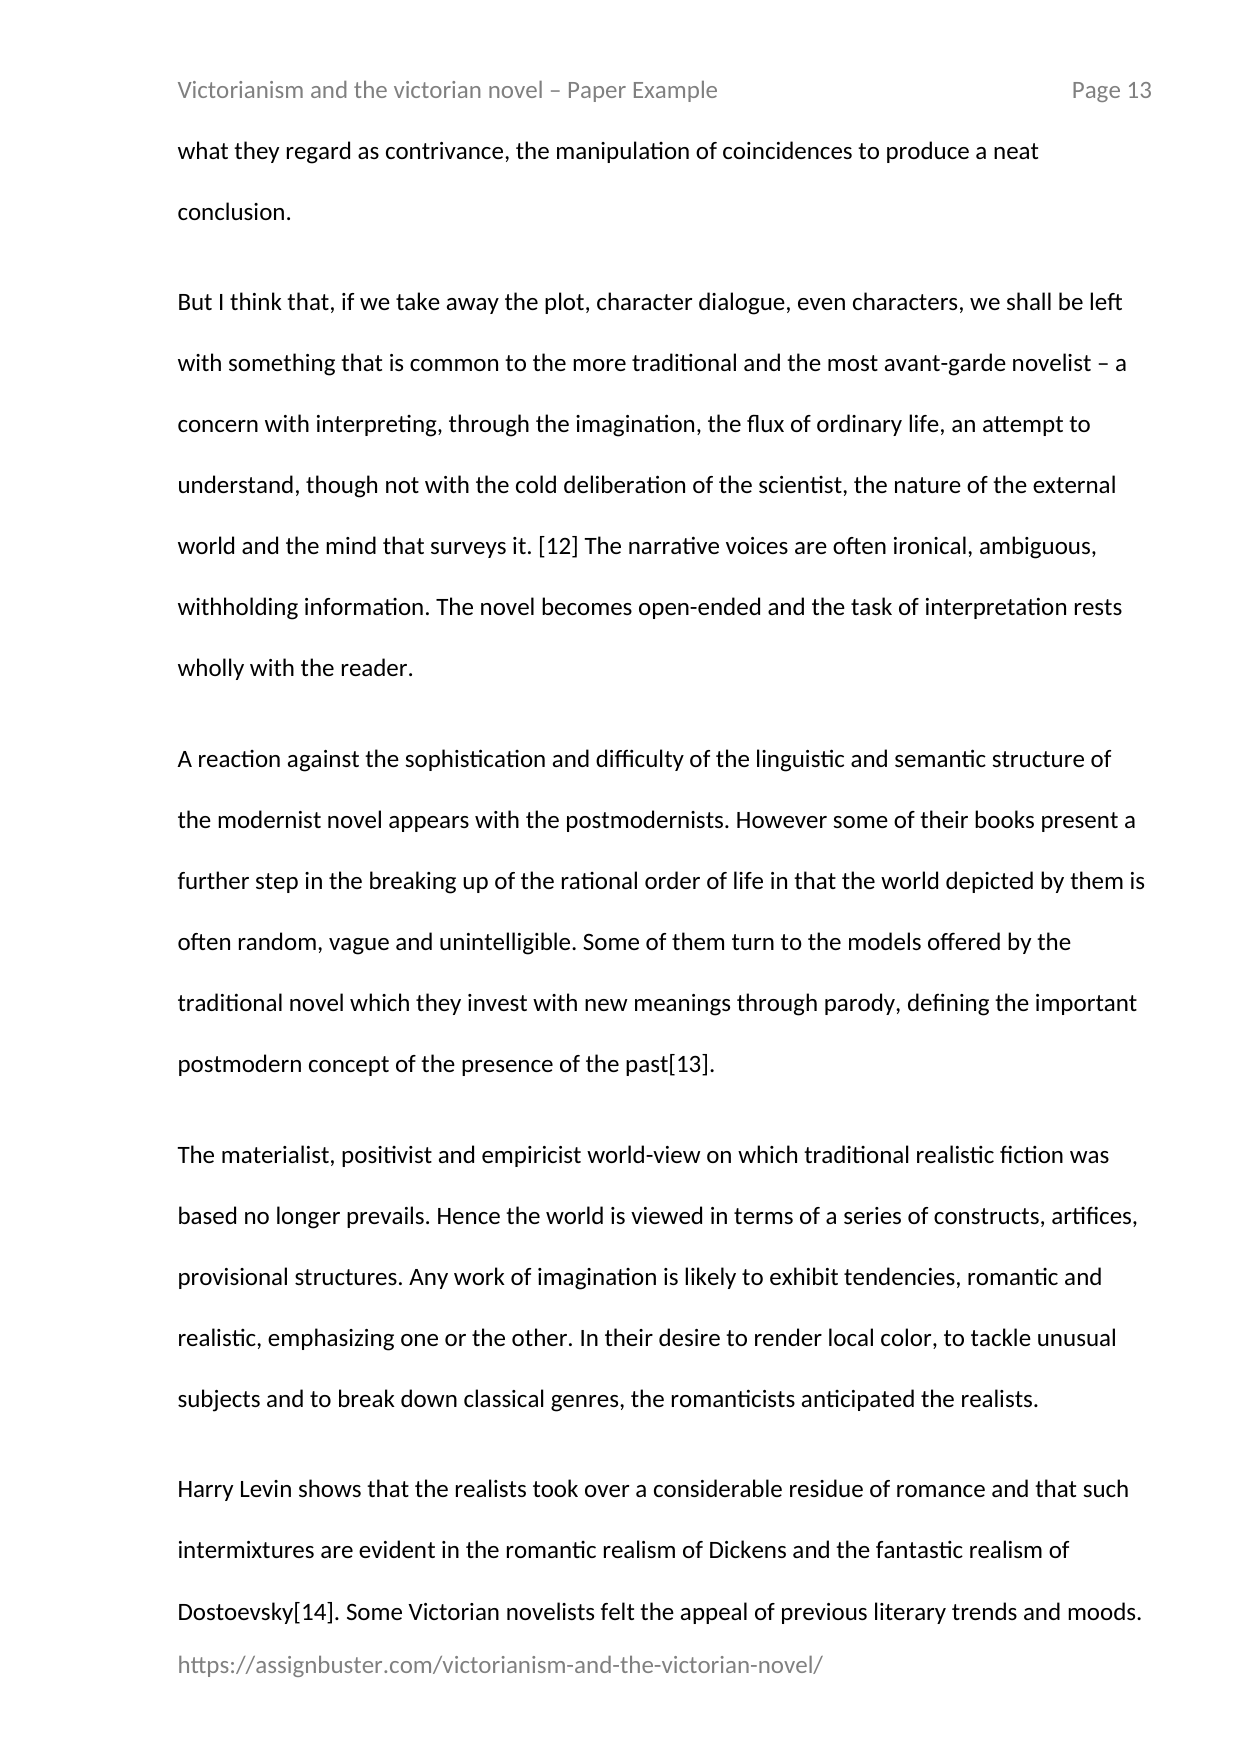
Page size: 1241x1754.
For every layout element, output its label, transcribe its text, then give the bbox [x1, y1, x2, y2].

text But I think that, if we take away the plot, character dialogue, even characters, we shall be left with something that is common to the more traditional and the most avant-garde novelist – a concern with interpreting, through the imagination, the flux of ordinary life, an attempt to understand, though not with the cold deliberation of the scientist, the nature of the external world and the mind that surveys it. [12] The narrative voices are often ironical, ambiguous, withholding information. The novel becomes open-ended and the task of interpretation rests wholly with the reader. [177, 286, 1152, 683]
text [177, 1473, 1152, 1626]
text The materialist, positivist and empiricist world-view on which traditional realistic fiction was based no longer prevails. Hence the world is viewed in terms of a series of constructs, artifices, provisional structures. Any work of imagination is likely to exhibit tendencies, romantic and realistic, emphasizing one or the other. In their desire to render local color, to tackle unusual subjects and to break down classical genres, the romanticists anticipated the realists. [177, 1139, 1152, 1413]
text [177, 135, 1152, 226]
text A reaction against the sophistication and difficulty of the linguistic and semantic structure of the modernist novel appears with the postmodernists. However some of their books present a further step in the breaking up of the rational order of life in that the world depicted by them is often random, vague and unintelligible. Some of them turn to the models offered by the traditional novel which they invest with new meanings through parody, defining the important postmodern concept of the presence of the past[13]. [177, 743, 1152, 1079]
